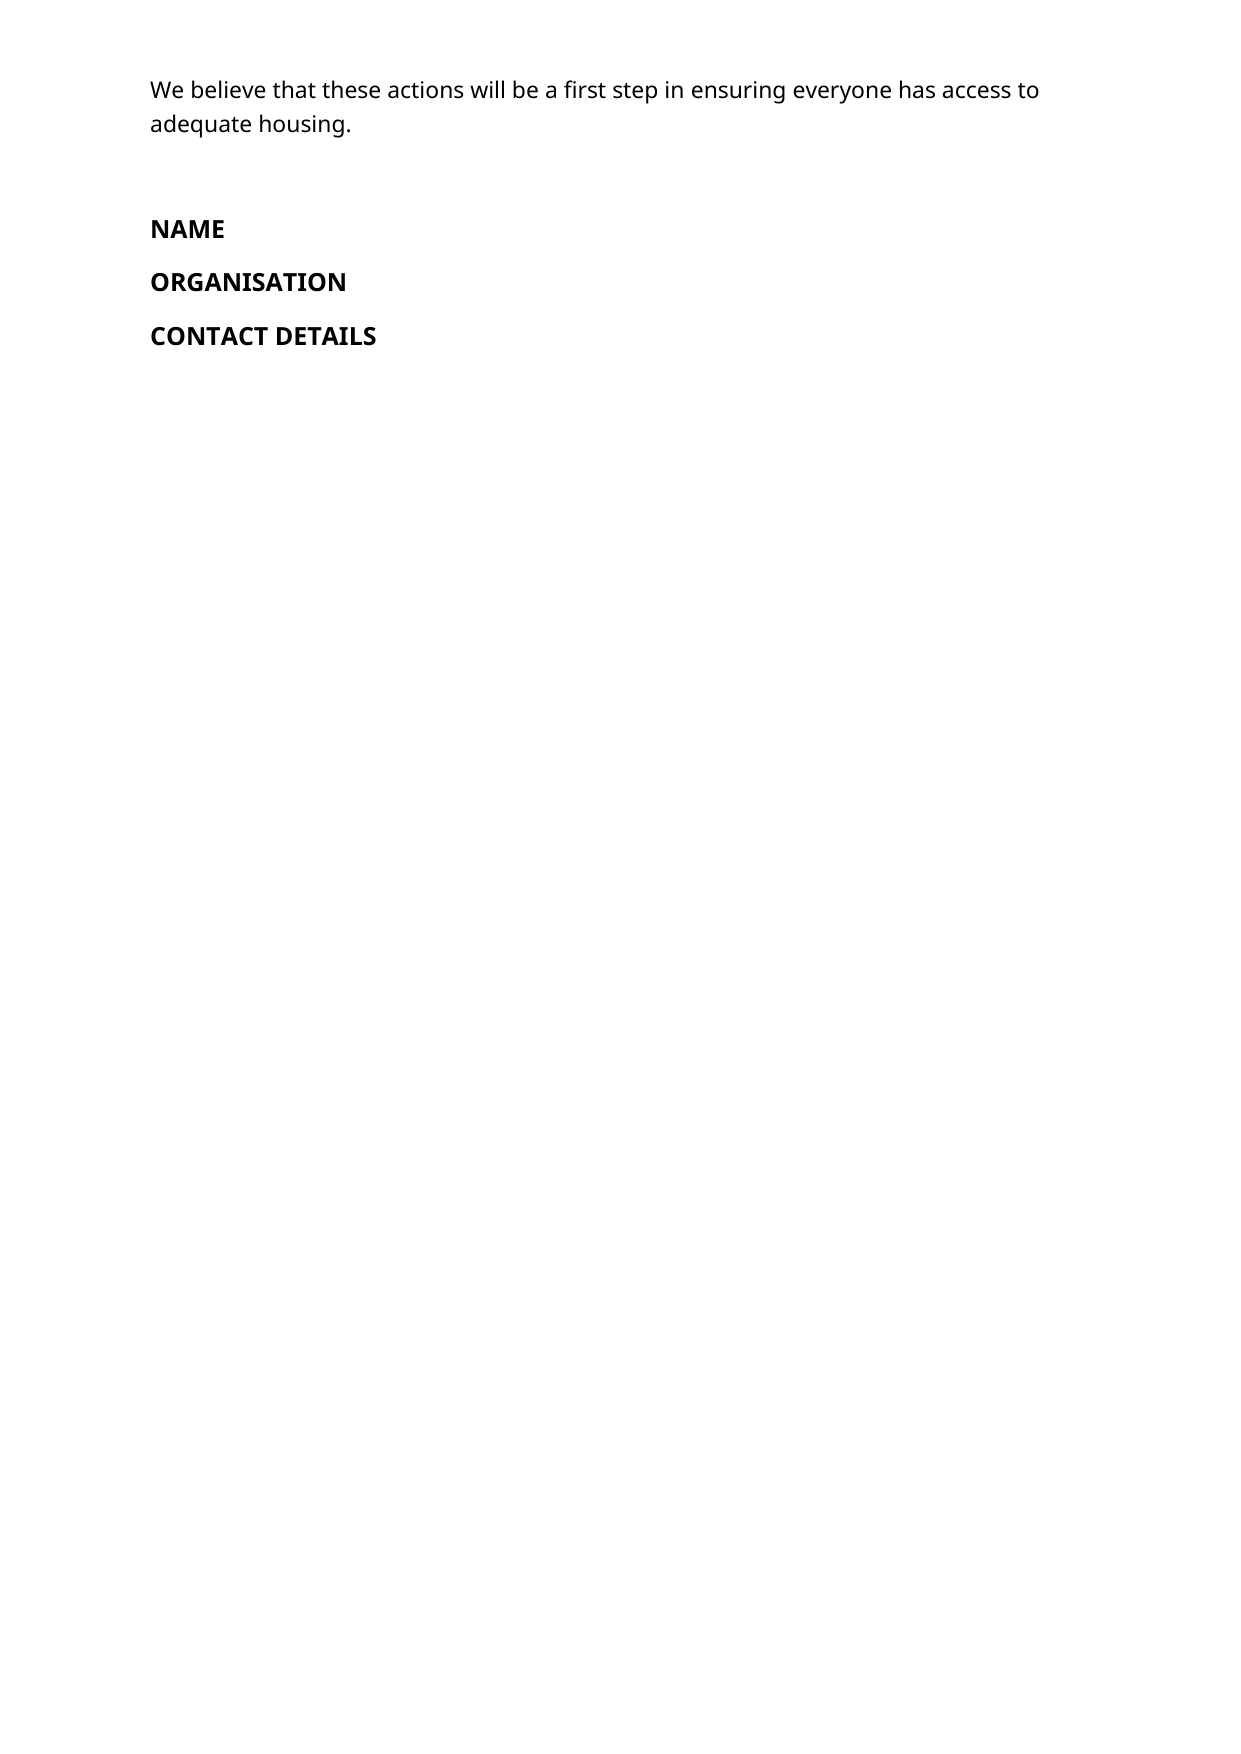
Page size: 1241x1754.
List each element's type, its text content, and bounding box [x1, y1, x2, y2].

text ORGANISATION [150, 265, 1090, 299]
text We believe that these actions will be a first step in ensuring everyone has access to adequate housing. [150, 74, 1090, 139]
text NAME [150, 211, 1090, 246]
text CONTACT DETAILS [150, 318, 1090, 352]
